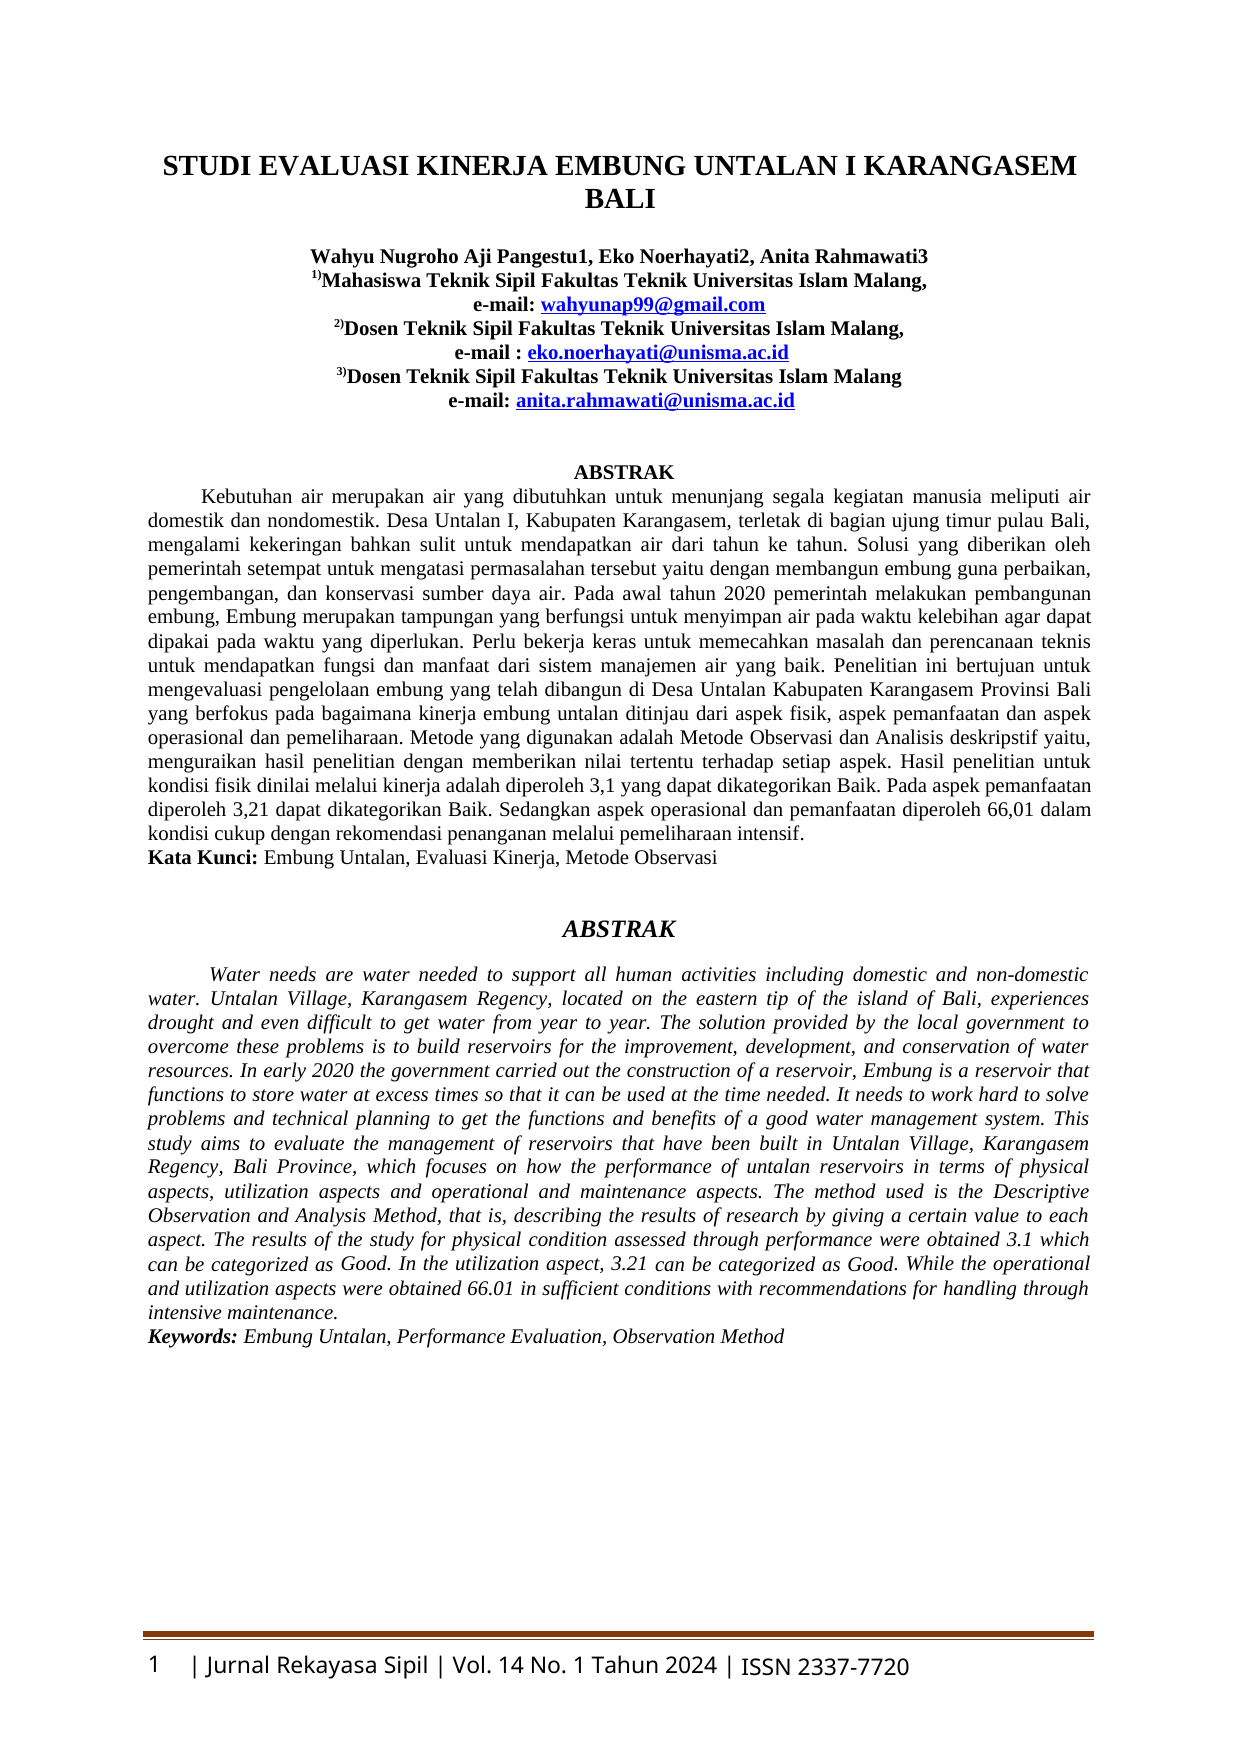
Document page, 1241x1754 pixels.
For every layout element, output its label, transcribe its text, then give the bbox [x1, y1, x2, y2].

text 1)Mahasiswa Teknik Sipil Fakultas Teknik Universitas Islam Malang, [148, 268, 1090, 292]
text ABSTRAK [148, 914, 1092, 943]
text 3)Dosen Teknik Sipil Fakultas Teknik Universitas Islam Malang [148, 364, 1090, 388]
text e-mail: wahyunap99@gmail.com [148, 292, 1090, 316]
text Wahyu Nugroho Aji Pangestu1, Eko Noerhayati2, Anita Rahmawati3 [148, 243, 1090, 268]
text e-mail : eko.noerhayati@unisma.ac.id [148, 340, 1090, 364]
text Keywords: Embung Untalan, Performance Evaluation, Observation Method [148, 1324, 1092, 1348]
text Kata Kunci: Embung Untalan, Evaluasi Kinerja, Metode Observasi [148, 845, 1092, 869]
text STUDI EVALUASI KINERJA EMBUNG UNTALAN I KARANGASEM BALI [148, 148, 1092, 215]
text Water needs are water needed to support all human activities including domestic and non-domestic water. Untalan Village, Karangasem Regency, located on the eastern tip of the island of Bali, experiences drought and even difficult to get water from year to year. The solution provided by the local government to overcome these problems is to build reservoirs for the improvement, development, and conservation of water resources. In early 2020 the government carried out the construction of a reservoir, Embung is a reservoir that functions to store water at excess times so that it can be used at the time needed. It needs to work hard to solve problems and technical planning to get the functions and benefits of a good water management system. This study aims to evaluate the management of reservoirs that have been built in Untalan Village, Karangasem Regency, Bali Province, which focuses on how the performance of untalan reservoirs in terms of physical aspects, utilization aspects and operational and maintenance aspects. The method used is the Descriptive Observation and Analysis Method, that is, describing the results of research by giving a certain value to each aspect. The results of the study for physical condition assessed through performance were obtained 3.1 which can be categorized as Good. In the utilization aspect, 3.21 can be categorized as Good. While the operational and utilization aspects were obtained 66.01 in sufficient conditions with recommendations for handling through intensive maintenance. [148, 962, 1092, 1324]
text Kebutuhan air merupakan air yang dibutuhkan untuk menunjang segala kegiatan manusia meliputi air domestik dan nondomestik. Desa Untalan I, Kabupaten Karangasem, terletak di bagian ujung timur pulau Bali, mengalami kekeringan bahkan sulit untuk mendapatkan air dari tahun ke tahun. Solusi yang diberikan oleh pemerintah setempat untuk mengatasi permasalahan tersebut yaitu dengan membangun embung guna perbaikan, pengembangan, dan konservasi sumber daya air. Pada awal tahun 2020 pemerintah melakukan pembangunan embung, Embung merupakan tampungan yang berfungsi untuk menyimpan air pada waktu kelebihan agar dapat dipakai pada waktu yang diperlukan. Perlu bekerja keras untuk memecahkan masalah dan perencanaan teknis untuk mendapatkan fungsi dan manfaat dari sistem manajemen air yang baik. Penelitian ini bertujuan untuk mengevaluasi pengelolaan embung yang telah dibangun di Desa Untalan Kabupaten Karangasem Provinsi Bali yang berfokus pada bagaimana kinerja embung untalan ditinjau dari aspek fisik, aspek pemanfaatan dan aspek operasional dan pemeliharaan. Metode yang digunakan adalah Metode Observasi dan Analisis deskripstif yaitu, menguraikan hasil penelitian dengan memberikan nilai tertentu terhadap setiap aspek. Hasil penelitian untuk kondisi fisik dinilai melalui kinerja adalah diperoleh 3,1 yang dapat dikategorikan Baik. Pada aspek pemanfaatan diperoleh 3,21 dapat dikategorikan Baik. Sedangkan aspek operasional dan pemanfaatan diperoleh 66,01 dalam kondisi cukup dengan rekomendasi penanganan melalui pemeliharaan intensif. [148, 484, 1092, 845]
text ABSTRAK [193, 460, 1056, 484]
text e-mail: anita.rahmawati@unisma.ac.id [148, 388, 1090, 412]
text 2)Dosen Teknik Sipil Fakultas Teknik Universitas Islam Malang, [148, 316, 1090, 340]
